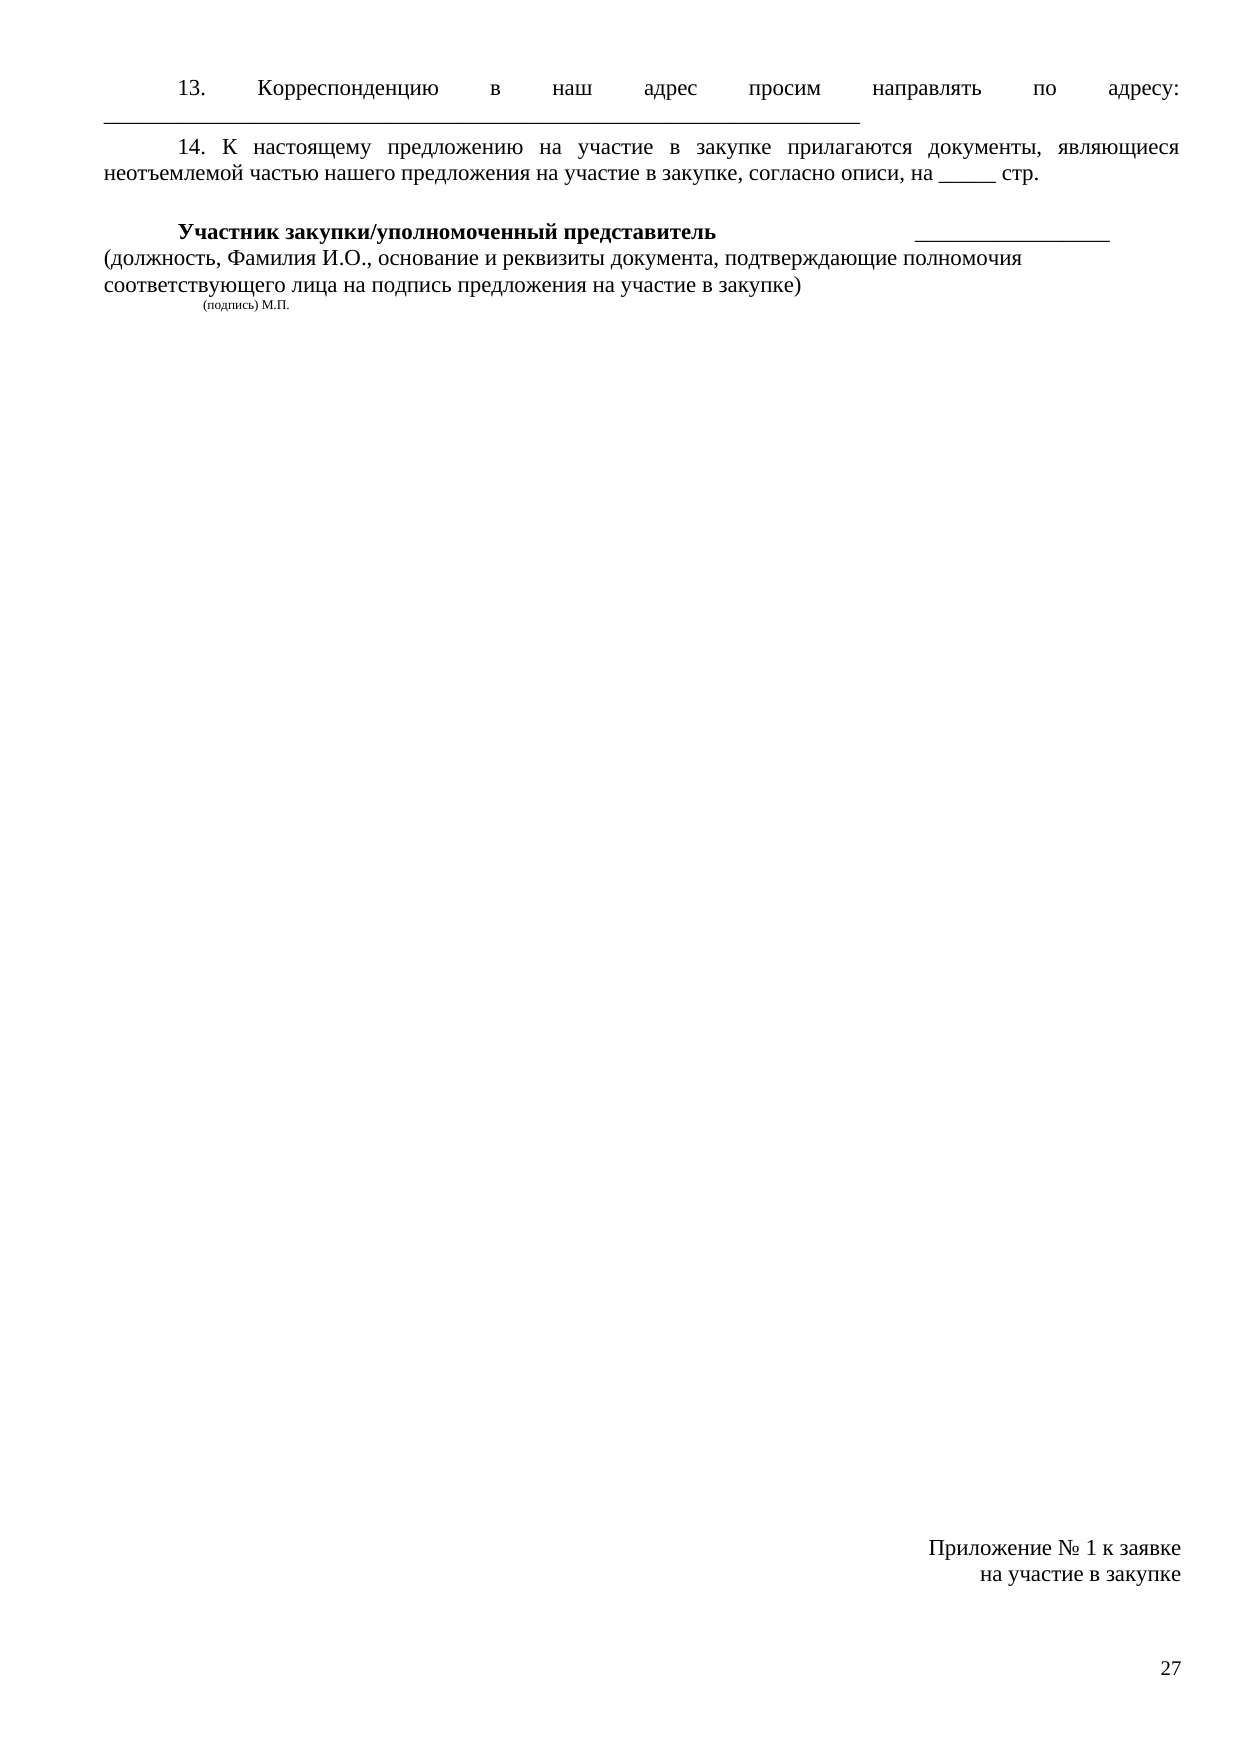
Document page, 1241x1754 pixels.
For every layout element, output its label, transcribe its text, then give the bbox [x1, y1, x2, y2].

text на участие в закупке [103, 1560, 1181, 1586]
text (подпись) М.П. [103, 297, 1181, 323]
text Приложение № 1 к заявке [103, 1533, 1181, 1560]
text 14. К настоящему предложению на участие в закупке прилагаются документы, являющиеся неотъемлемой частью нашего предложения на участие в закупке, согласно описи, на _____ стр. [103, 133, 1181, 186]
text Участник закупки/уполномоченный представитель _________________ (должность, Фамилия И.О., основание и реквизиты документа, подтверждающие полномочия соответствующего лица на подпись предложения на участие в закупке) [103, 218, 1181, 297]
text 13. Корреспонденцию в наш адрес просим направлять по адресу: __________________________________________________________________ [103, 74, 1181, 127]
